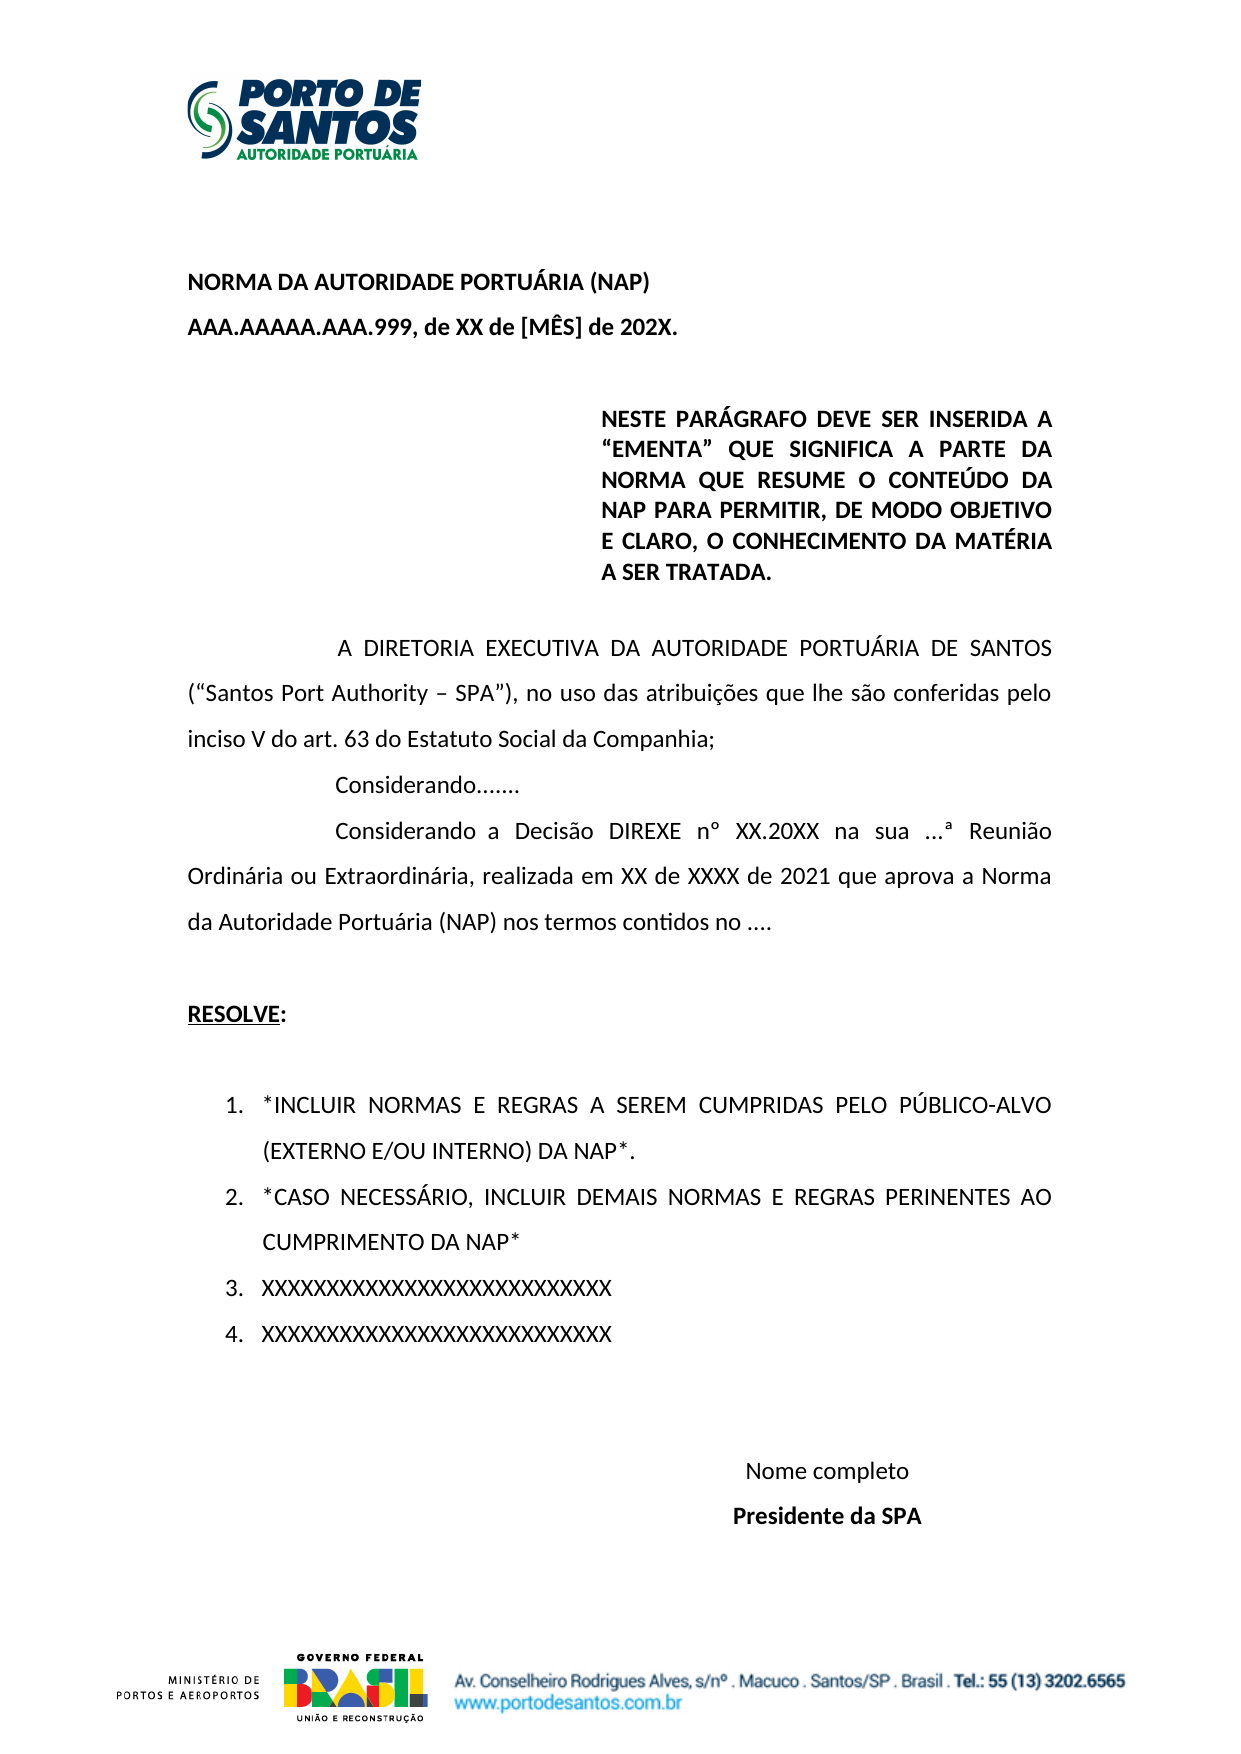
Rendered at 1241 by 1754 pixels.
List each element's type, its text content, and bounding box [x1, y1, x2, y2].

text AAA.AAAAA.AAA.999, de XX de [MÊS] de 202X. [187, 312, 1053, 342]
text Considerando....... [187, 769, 1053, 799]
text NESTE PARÁGRAFO DEVE SER INSERIDA A “EMENTA” QUE SIGNIFICA A PARTE DA NORMA QUE RESUME O CONTEÚDO DA NAP PARA PERMITIR, DE MODO OBJETIVO E CLARO, O CONHECIMENTO DA MATÉRIA A SER TRATADA. [601, 403, 1053, 586]
picture [453, 1651, 1205, 1754]
table_header Nome completo [602, 1455, 1053, 1500]
text RESOLVE: [187, 998, 1053, 1028]
text Considerando a Decisão DIREXE nº XX.20XX na sua ...ª Reunião Ordinária ou Extraordinária, realizada em XX de XXXX de 2021 que aprova a Norma da Autoridade Portuária (NAP) nos termos contidos no .... [187, 815, 1053, 937]
list XXXXXXXXXXXXXXXXXXXXXXXXXXX [225, 1318, 1053, 1348]
text A DIRETORIA EXECUTIVA DA AUTORIDADE PORTUÁRIA DE SANTOS (“Santos Port Authority – SPA”), no uso das atribuições que lhe são conferidas pelo inciso V do art. 63 do Estatuto Social da Companhia; [187, 632, 1053, 754]
picture [187, 73, 422, 160]
list *CASO NECESSÁRIO, INCLUIR DEMAIS NORMAS E REGRAS PERINENTES AO CUMPRIMENTO DA NAP* [225, 1181, 1053, 1257]
list *INCLUIR NORMAS E REGRAS A SEREM CUMPRIDAS PELO PÚBLICO-ALVO (EXTERNO E/OU INTERNO) DA NAP*. [225, 1089, 1053, 1165]
picture [0, 1640, 428, 1733]
text NORMA DA AUTORIDADE PORTUÁRIA (NAP) [187, 266, 1053, 296]
list XXXXXXXXXXXXXXXXXXXXXXXXXXX [225, 1272, 1053, 1303]
table_cell Presidente da SPA [602, 1500, 1053, 1544]
